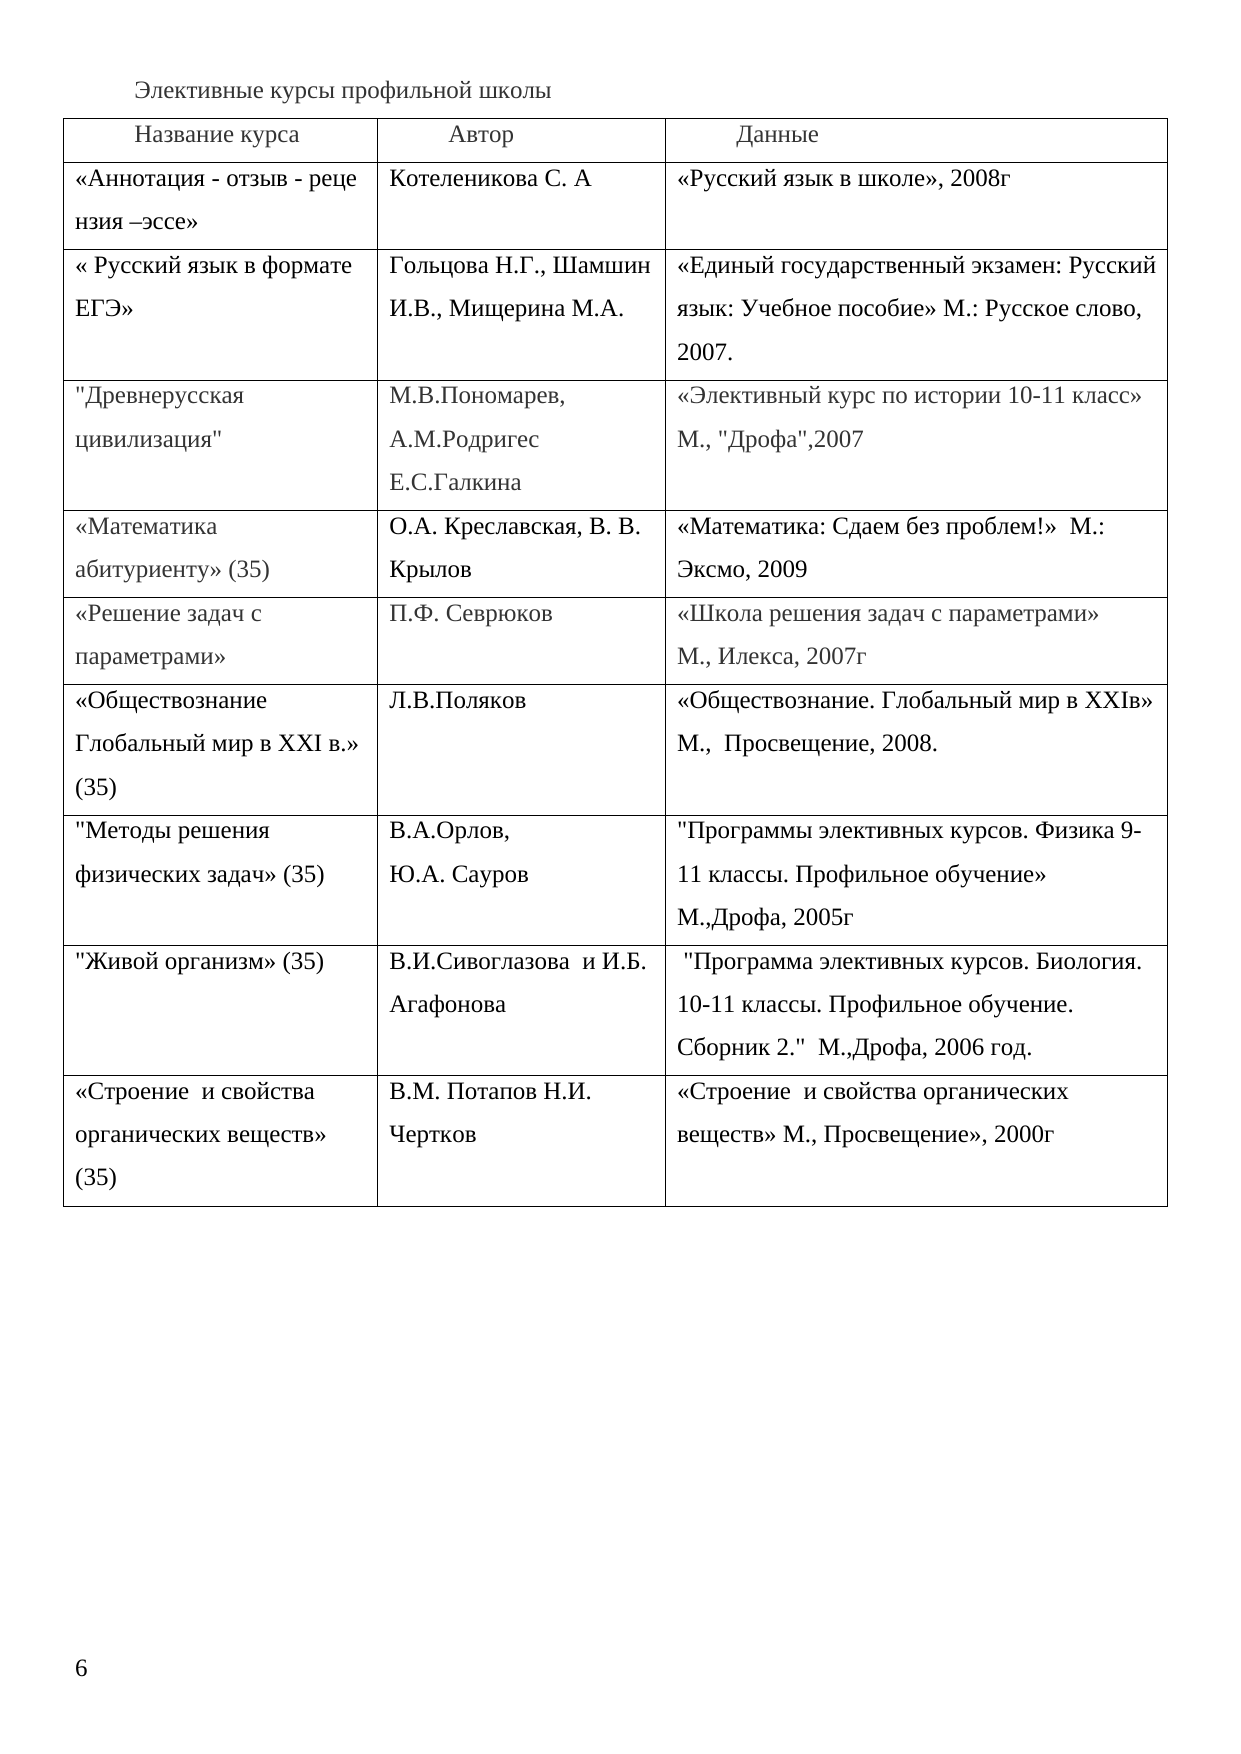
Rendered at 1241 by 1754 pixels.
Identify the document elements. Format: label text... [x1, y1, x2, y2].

table_cell Л.В.Поляков [378, 685, 665, 814]
table_cell Гольцова Н.Г., Шамшин И.В., Мищерина М.А. [378, 250, 665, 379]
table_header Данные [666, 119, 1167, 162]
table_cell П.Ф. Севрюков [378, 598, 665, 684]
table_cell «Русский язык в школе», 2008г [666, 163, 1167, 249]
table_cell «Строение и свойства органических веществ» М., Просвещение», 2000г [666, 1076, 1167, 1206]
table_cell "Живой организм» (35) [64, 946, 377, 1075]
table_cell "Программа элективных курсов. Биология. 10-11 классы. Профильное обучение. Сборник 2." М.,Дрофа, 2006 год. [666, 946, 1167, 1075]
table_cell "Программы элективных курсов. Физика 9-11 классы. Профильное обучение» М.,Дрофа, 2005г [666, 816, 1167, 945]
table_cell «Математика: Сдаем без проблем!» М.: Эксмо, 2009 [666, 511, 1167, 597]
table_cell «Обществознание Глобальный мир в ХХI в.» (35) [64, 685, 377, 814]
table_cell М.В.Пономарев, А.М.Родригес Е.С.Галкина [378, 381, 665, 510]
table_cell В.И.Сивоглазова и И.Б. Агафонова [378, 946, 665, 1075]
table_cell «Аннотация - отзыв - рецензия –эссе» [64, 163, 377, 249]
table_header Название курса [64, 119, 377, 162]
table_cell «Решение задач с параметрами» [64, 598, 377, 684]
table_cell "Методы решения физических задач» (35) [64, 816, 377, 945]
table_cell О.А. Креславская, В. В. Крылов [378, 511, 665, 597]
table_cell «Строение и свойства органических веществ» (35) [64, 1076, 377, 1206]
table_cell «Единый государственный экзамен: Русский язык: Учебное пособие» М.: Русское слово, 2007. [666, 250, 1167, 379]
table_cell « Русский язык в формате ЕГЭ» [64, 250, 377, 379]
table_cell Котеленикова С. А [378, 163, 665, 249]
table_cell В.А.Орлов, Ю.А. Сауров [378, 816, 665, 945]
table_cell «Элективный курс по истории 10-11 класс» М., "Дрофа",2007 [666, 381, 1167, 510]
table_cell "Древнерусская цивилизация" [64, 381, 377, 510]
table_header Автор [378, 119, 665, 162]
table_cell «Математика абитуриенту» (35) [64, 511, 377, 597]
text Элективные курсы профильной школы [75, 75, 1152, 104]
table_cell В.М. Потапов Н.И. Чертков [378, 1076, 665, 1206]
table_cell «Обществознание. Глобальный мир в ХХIв» М., Просвещение, 2008. [666, 685, 1167, 814]
table_cell «Школа решения задач с параметрами» М., Илекса, 2007г [666, 598, 1167, 684]
